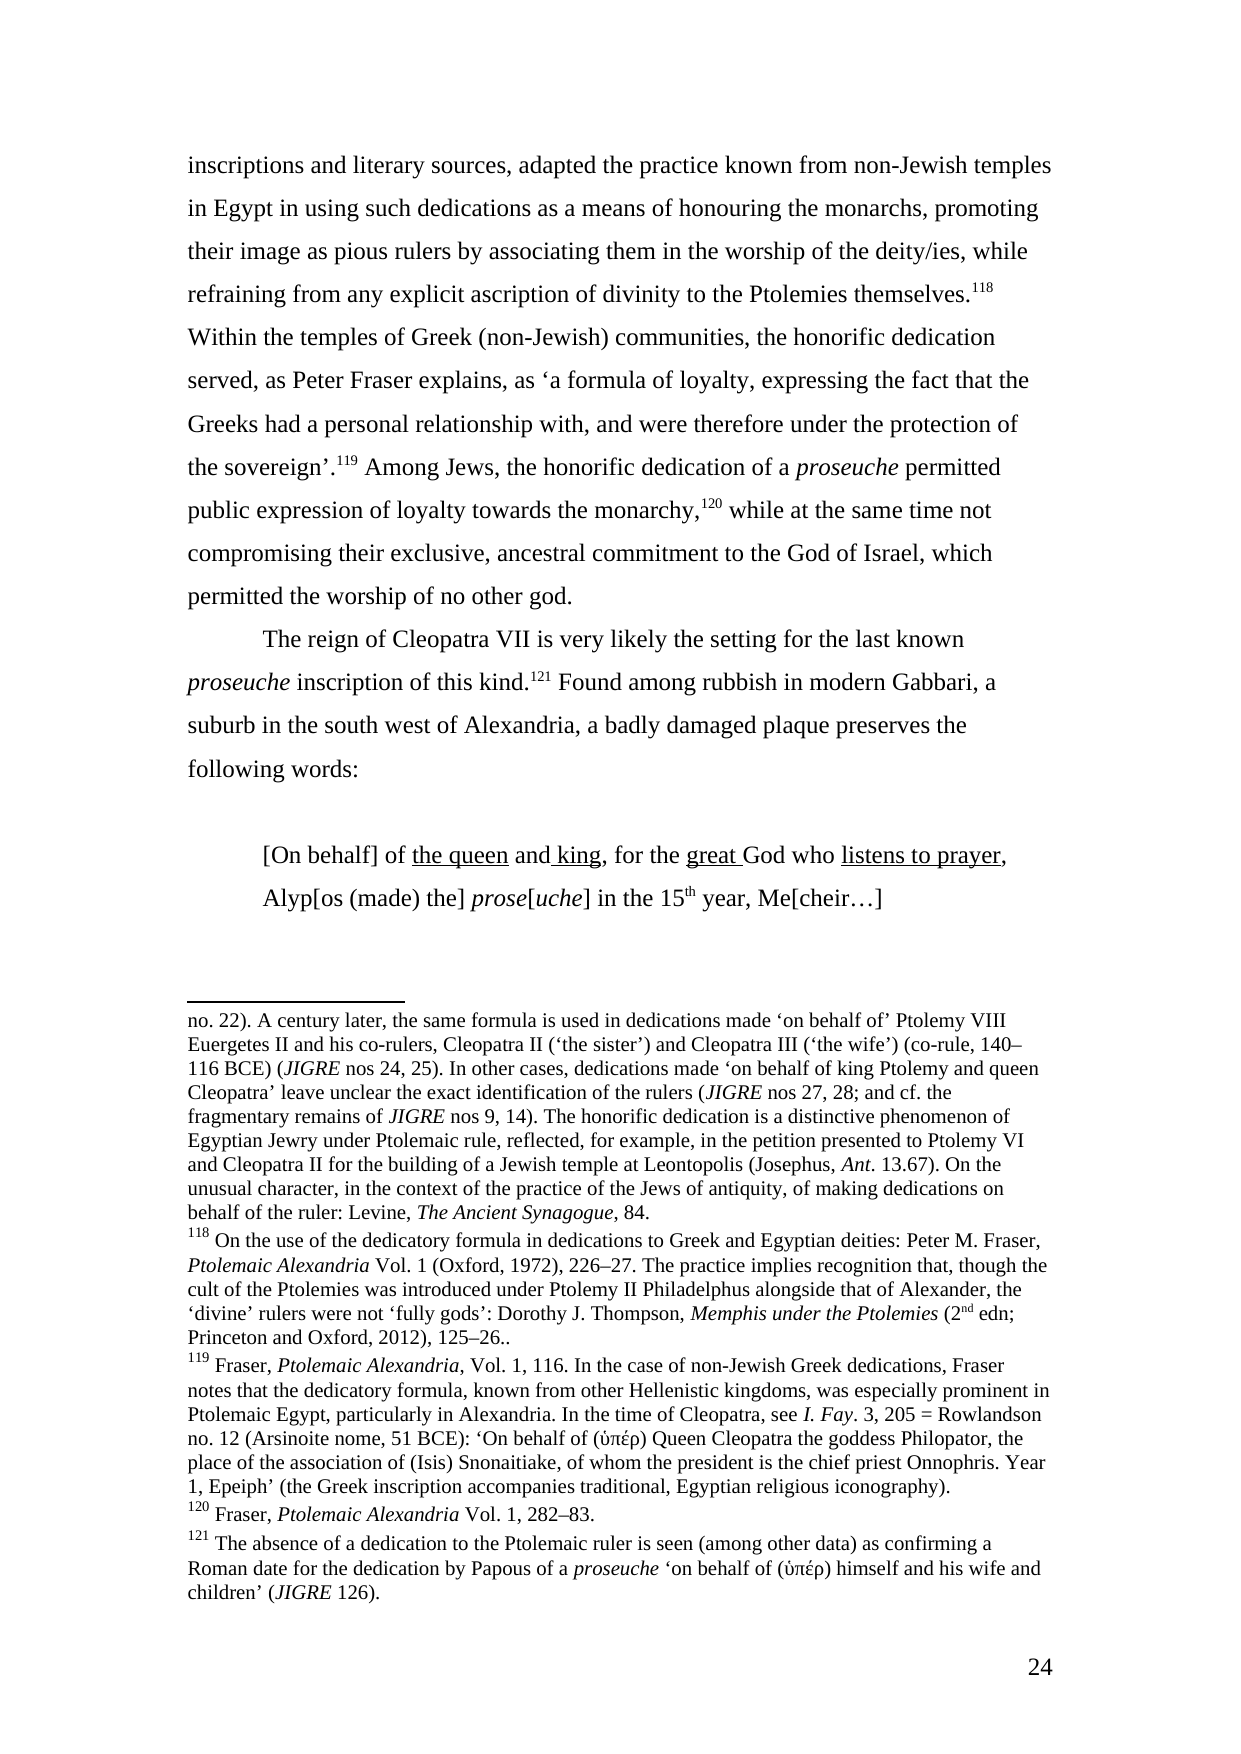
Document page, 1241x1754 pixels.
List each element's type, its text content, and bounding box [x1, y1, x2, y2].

text [On behalf] of the queen and king, for the great God who listens to prayer, [187, 840, 1053, 869]
text The reign of Cleopatra VII is very likely the setting for the last known proseuche inscription of this kind. Found among rubbish in modern Gabbari, a suburb in the south west of Alexandria, a badly damaged plaque preserves the following words: [187, 624, 1053, 782]
text Alyp[os (made) the] prose[uche] in the 15th year, Me[cheir…] [187, 883, 1053, 912]
text Whether this decree originates with the Jews of Leontopolis or belongs to another Jewish place of worship in Egypt, other evidence points to the conclusion that the rule of Cleopatra VII did not deviate from the long-established practice of the Ptolemaic monarchs with regard to their official, publicly-stated support for Jewish proseuchai. From the third century BCE on, the Jews of Egypt dedicated their proseuchai ‘on behalf of (ὑπέρ)’ the royal family. This custom, attested in diverse inscriptions and literary sources, adapted the practice known from non-Jewish temples in Egypt in using such dedications as a means of honouring the monarchs, promoting their image as pious rulers by associating them in the worship of the deity/ies, while refraining from any explicit ascription of divinity to the Ptolemies themselves. Within the temples of Greek (non-Jewish) communities, the honorific dedication served, as Peter Fraser explains, as ‘a formula of loyalty, expressing the fact that the Greeks had a personal relationship with, and were therefore under the protection of the sovereign’. Among Jews, the honorific dedication of a proseuche permitted public expression of loyalty towards the monarchy, while at the same time not compromising their exclusive, ancestral commitment to the God of Israel, which permitted the worship of no other god. [187, 150, 1053, 610]
